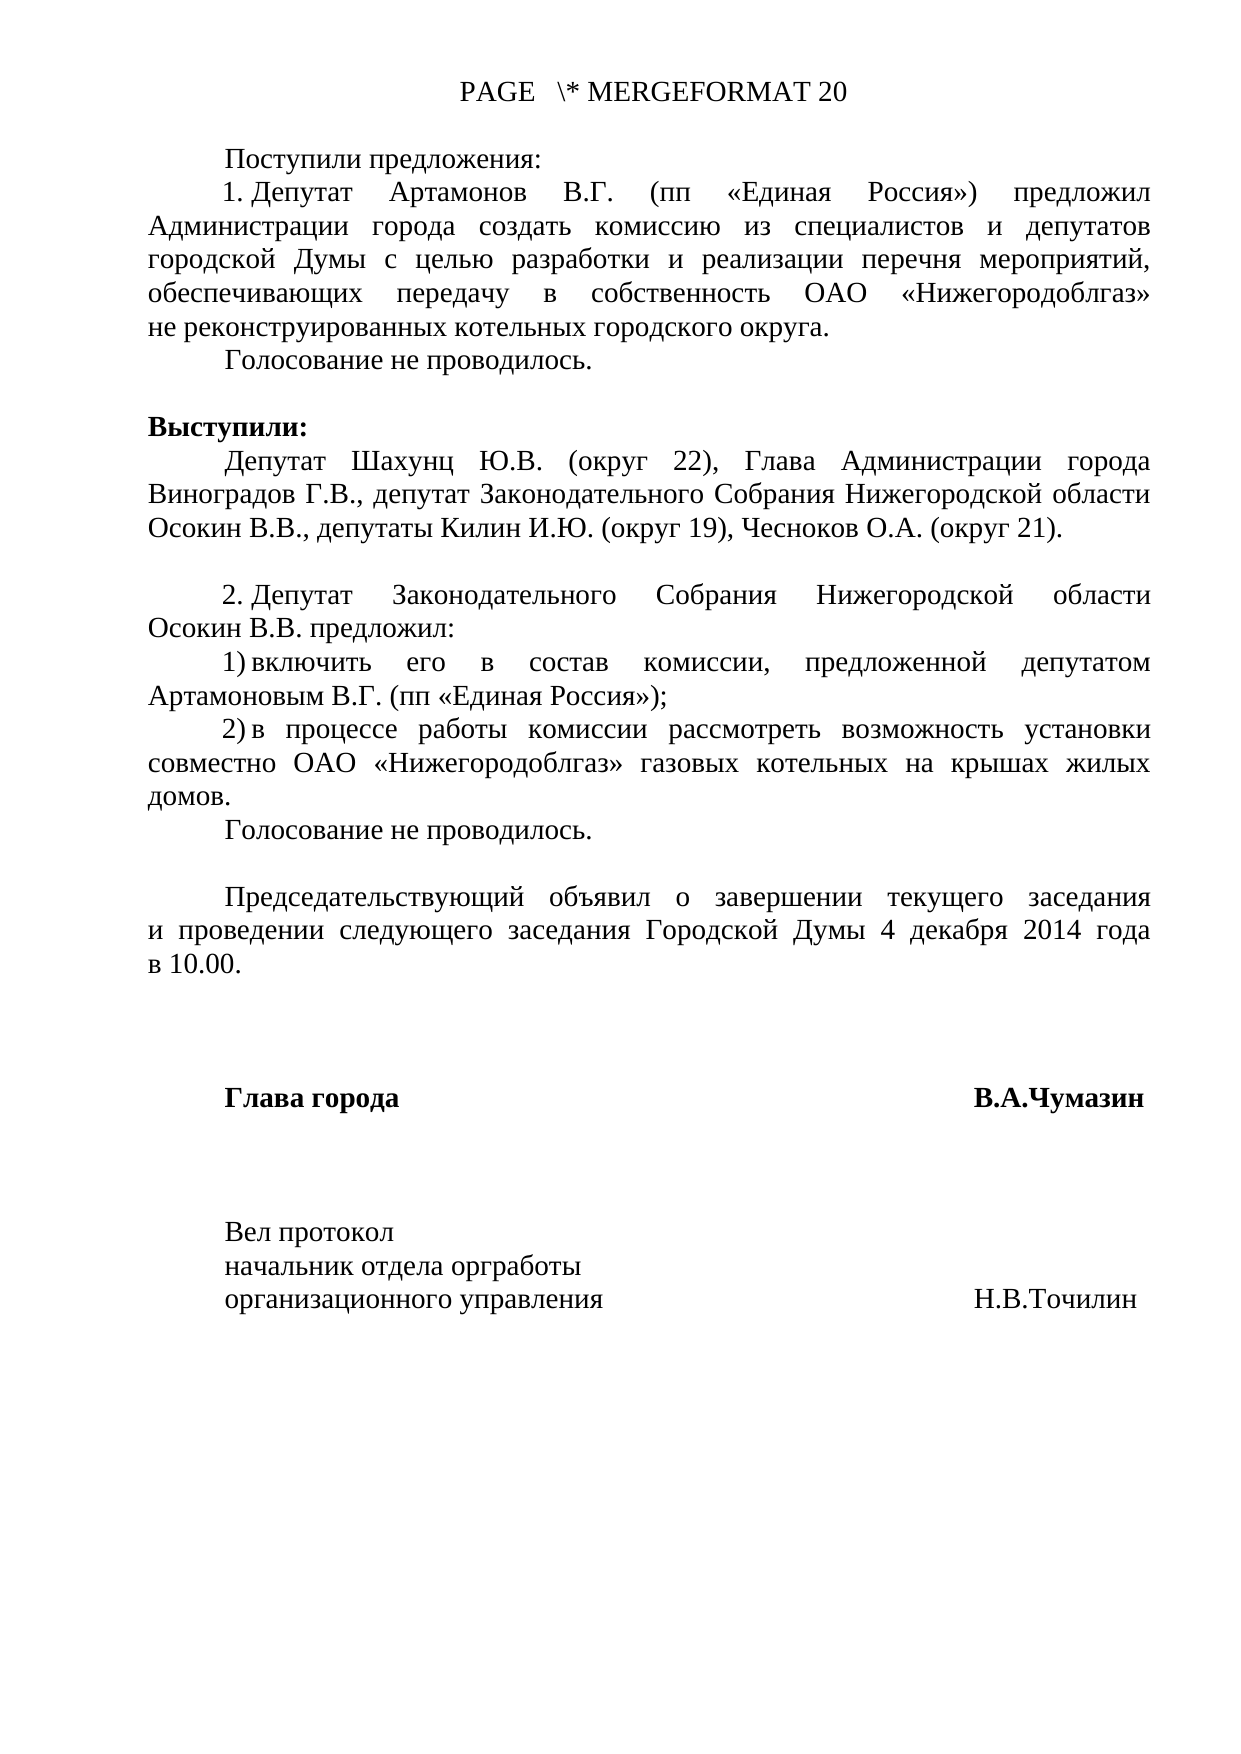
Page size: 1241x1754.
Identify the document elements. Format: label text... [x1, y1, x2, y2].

list включить его в состав комиссии, предложенной депутатом Артамоновым В.Г. (пп «Единая Россия»); [148, 644, 1152, 711]
text Поступили предложения: [148, 141, 1152, 174]
text Голосование не проводилось. [148, 812, 1152, 845]
list Депутат Артамонов В.Г. (пп «Единая Россия») предложил Администрации города создать комиссию из специалистов и депутатов городской Думы с целью разработки и реализации перечня мероприятий, обеспечивающих передачу в собственность ОАО «Нижегородоблгаз» не реконструированных котельных городского округа. [148, 174, 1152, 342]
list в процессе работы комиссии рассмотреть возможность установки совместно ОАО «Нижегородоблгаз» газовых котельных на крышах жилых домов. [148, 711, 1152, 812]
text Вел протокол [148, 1214, 1152, 1248]
text Председательствующий объявил о завершении текущего заседания и проведении следующего заседания Городской Думы 4 декабря 2014 года в 10.00. [148, 879, 1152, 979]
list Депутат Законодательного Собрания Нижегородской области Осокин В.В. предложил: [148, 577, 1152, 644]
text Выступили: [148, 409, 1152, 443]
text Голосование не проводилось. [148, 342, 1152, 376]
subtitle Глава города В.А.Чумазин [148, 1080, 1152, 1114]
text начальник отдела оргработы [148, 1248, 1152, 1281]
text организационного управления Н.В.Точилин [148, 1281, 1152, 1315]
text Депутат Шахунц Ю.В. (округ 22), Глава Администрации города Виноградов Г.В., депутат Законодательного Собрания Нижегородской области Осокин В.В., депутаты Килин И.Ю. (округ 19), Чесноков О.А. (округ 21). [148, 443, 1152, 543]
